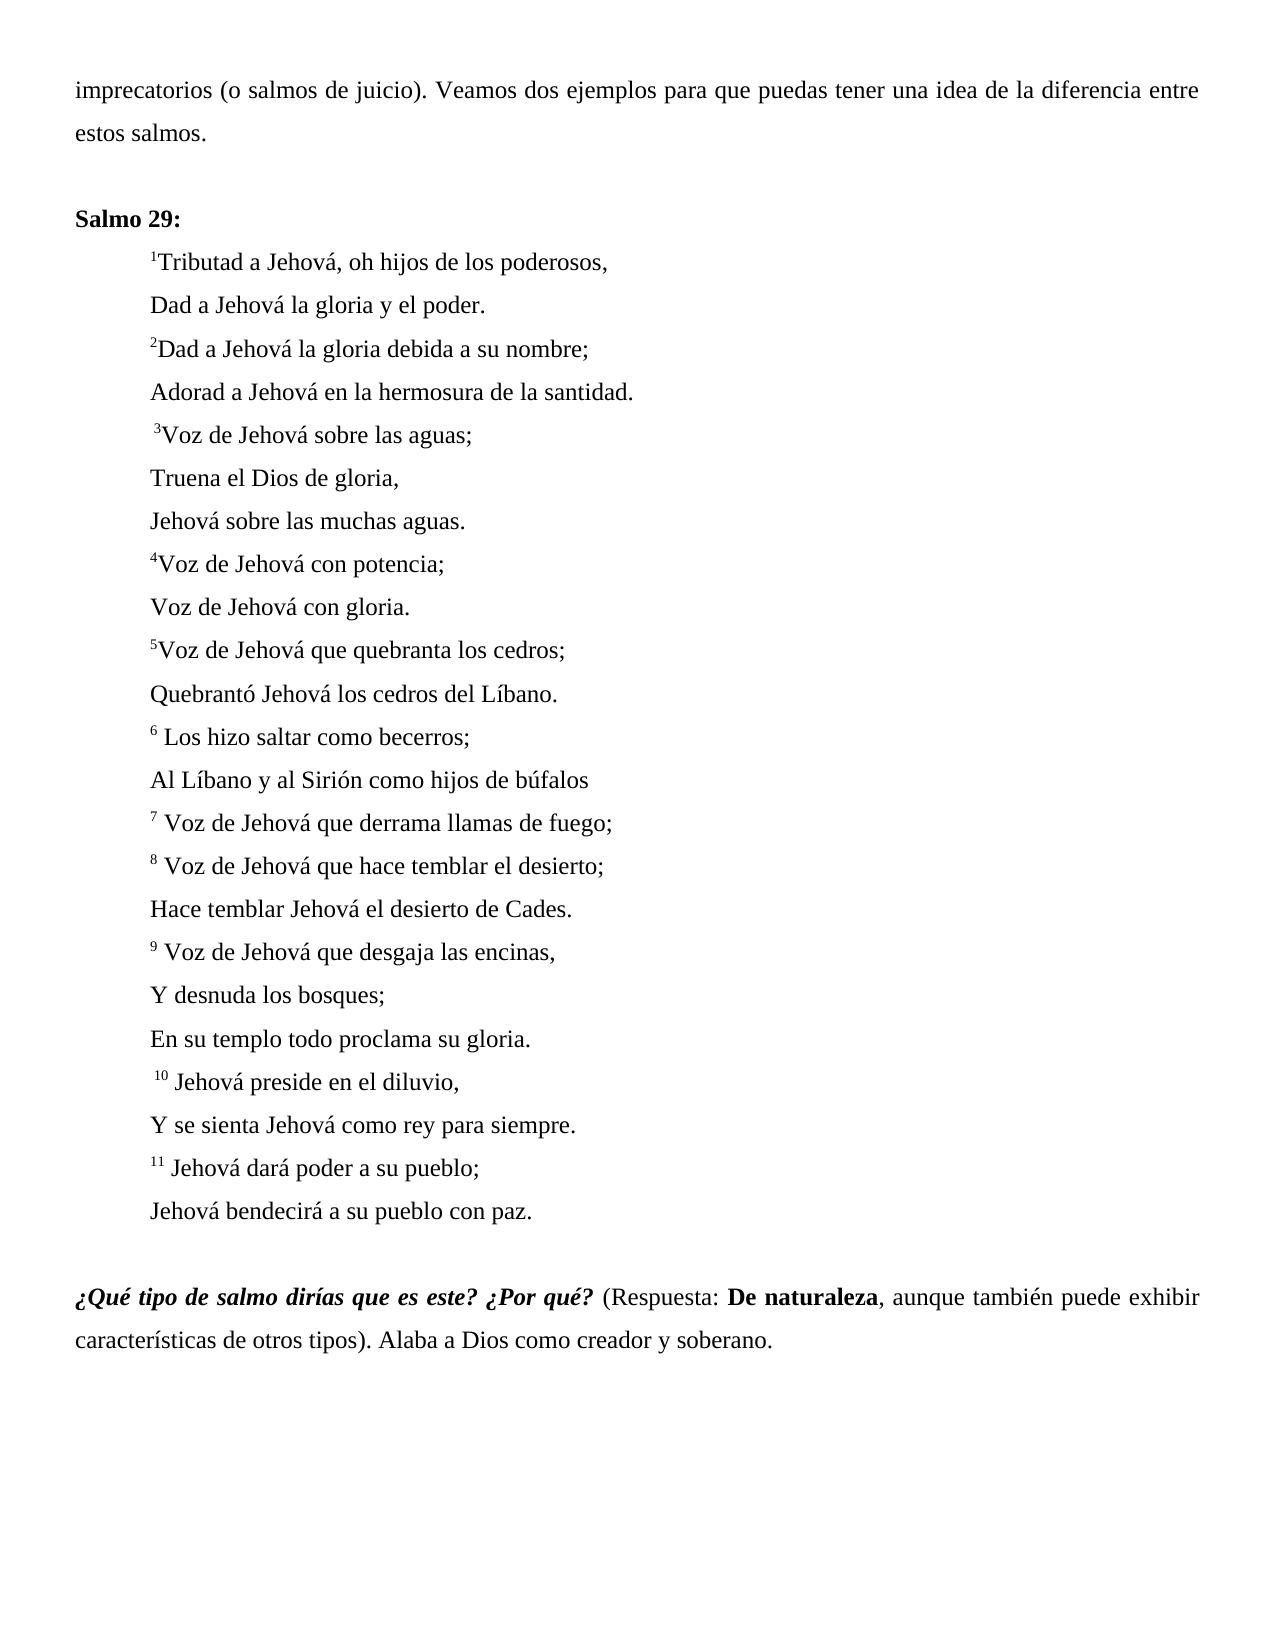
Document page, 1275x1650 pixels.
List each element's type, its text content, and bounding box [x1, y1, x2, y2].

text 7 Voz de Jehová que derrama llamas de fuego; 8 Voz de Jehová que hace temblar el desierto; Hace temblar Jehová el desierto de Cades. [150, 808, 1200, 923]
text 5Voz de Jehová que quebranta los cedros; Quebrantó Jehová los cedros del Líbano. [150, 636, 1200, 707]
text ¿Qué tipo de salmo dirías que es este? ¿Por qué? (Respuesta: De naturaleza, aunque también puede exhibir características de otros tipos). Alaba a Dios como creador y soberano. [75, 1282, 1200, 1354]
text Salmo 29: [75, 204, 1200, 233]
text 4Voz de Jehová con potencia; Voz de Jehová con gloria. [150, 549, 1200, 621]
text 1Tributad a Jehová, oh hijos de los poderosos, [150, 247, 1200, 276]
text 9 Voz de Jehová que desgaja las encinas, Y desnuda los bosques; En su templo todo proclama su gloria. [150, 937, 1200, 1052]
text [75, 75, 1200, 147]
text Dad a Jehová la gloria y el poder. 2Dad a Jehová la gloria debida a su nombre; Adorad a Jehová en la hermosura de la santidad. [150, 291, 1200, 406]
text 10 Jehová preside en el diluvio, Y se sienta Jehová como rey para siempre. 11 Jehová dará poder a su pueblo; Jehová bendecirá a su pueblo con paz. [150, 1067, 1200, 1225]
text 6 Los hizo saltar como becerros; Al Líbano y al Sirión como hijos de búfalos [150, 722, 1200, 794]
text 3Voz de Jehová sobre las aguas; Truena el Dios de gloria, Jehová sobre las muchas aguas. [150, 420, 1200, 535]
